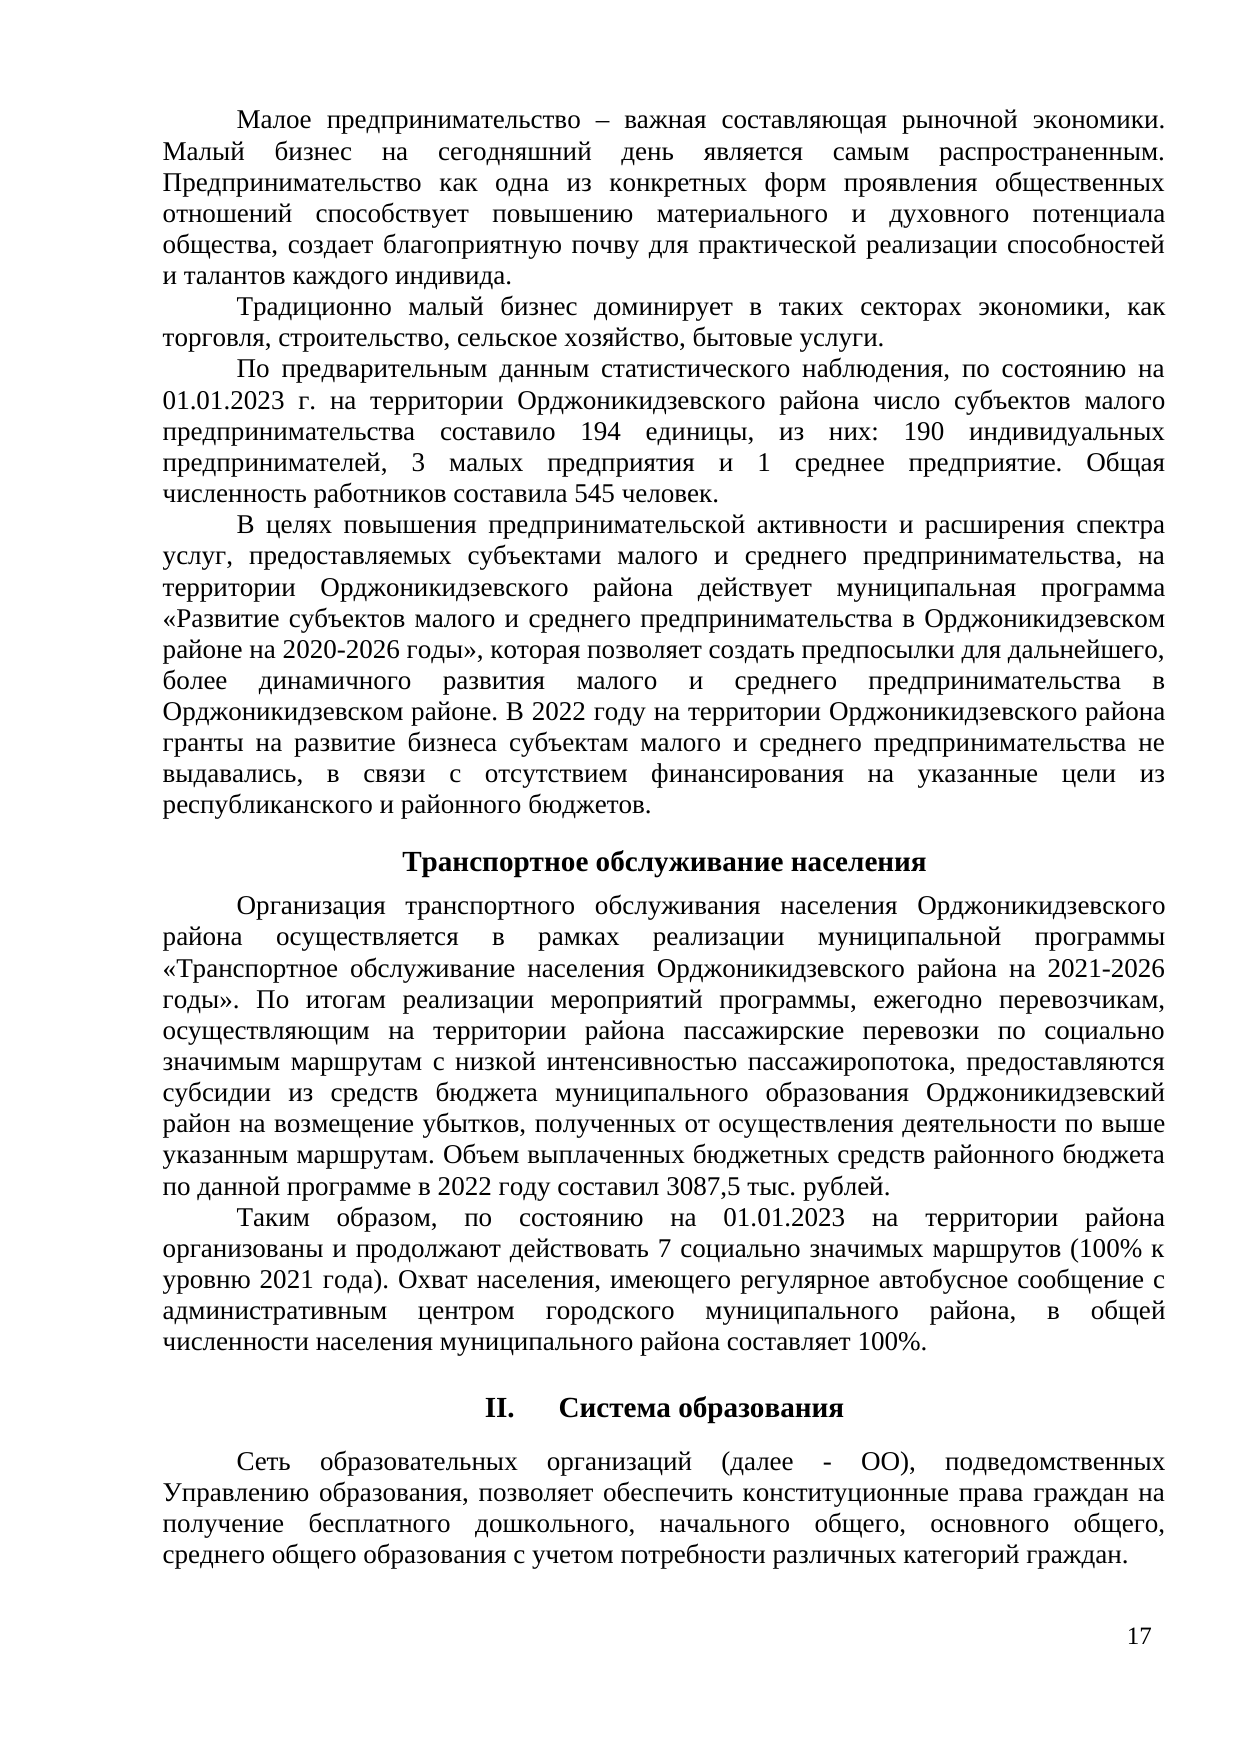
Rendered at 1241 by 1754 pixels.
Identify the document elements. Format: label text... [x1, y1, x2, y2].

list В целях повышения предпринимательской активности и расширения спектра услуг, предоставляемых субъектами малого и среднего предпринимательства, на территории Орджоникидзевского района действует муниципальная программа «Развитие субъектов малого и среднего предпринимательства в Орджоникидзевском районе на 2020-2026 годы», которая позволяет создать предпосылки для дальнейшего, более динамичного развития малого и среднего предпринимательства в Орджоникидзевском районе. В 2022 году на территории Орджоникидзевского района гранты на развитие бизнеса субъектам малого и среднего предпринимательства не выдавались, в связи с отсутствием финансирования на указанные цели из республиканского и районного бюджетов. [162, 508, 1166, 820]
text По предварительным данным статистического наблюдения, по состоянию на 01.01.2023 г. на территории Орджоникидзевского района число субъектов малого предпринимательства составило 194 единицы, из них: 190 индивидуальных предпринимателей, 3 малых предприятия и 1 среднее предприятие. Общая численность работников составила 545 человек. [162, 353, 1166, 508]
text Сеть образовательных организаций (далее - ОО), подведомственных Управлению образования, позволяет обеспечить конституционные права граждан на получение бесплатного дошкольного, начального общего, основного общего, среднего общего образования с учетом потребности различных категорий граждан. [162, 1445, 1166, 1570]
text Традиционно малый бизнес доминирует в таких секторах экономики, как торговля, строительство, сельское хозяйство, бытовые услуги. [162, 290, 1166, 353]
list Организация транспортного обслуживания населения Орджоникидзевского района осуществляется в рамках реализации муниципальной программы «Транспортное обслуживание населения Орджоникидзевского района на 2021-2026 годы». По итогам реализации мероприятий программы, ежегодно перевозчикам, осуществляющим на территории района пассажирские перевозки по социально значимым маршрутам с низкой интенсивностью пассажиропотока, предоставляются субсидии из средств бюджета муниципального образования Орджоникидзевский район на возмещение убытков, полученных от осуществления деятельности по выше указанным маршрутам. Объем выплаченных бюджетных средств районного бюджета по данной программе в 2022 году составил 3087,5 тыс. рублей. [162, 889, 1166, 1201]
text Малое предпринимательство – важная составляющая рыночной экономики. Малый бизнес на сегодняшний день является самым распространенным. Предпринимательство как одна из конкретных форм проявления общественных отношений способствует повышению материального и духовного потенциала общества, создает благоприятную почву для практической реализации способностей и талантов каждого индивида. [162, 103, 1166, 290]
text Транспортное обслуживание населения [162, 844, 1166, 877]
list Таким образом, по состоянию на 01.01.2023 на территории района организованы и продолжают действовать 7 социально значимых маршрутов (100% к уровню 2021 года). Охват населения, имеющего регулярное автобусное сообщение с административным центром городского муниципального района, в общей численности населения муниципального района составляет 100%. [162, 1201, 1166, 1357]
list Система образования [162, 1390, 1166, 1424]
